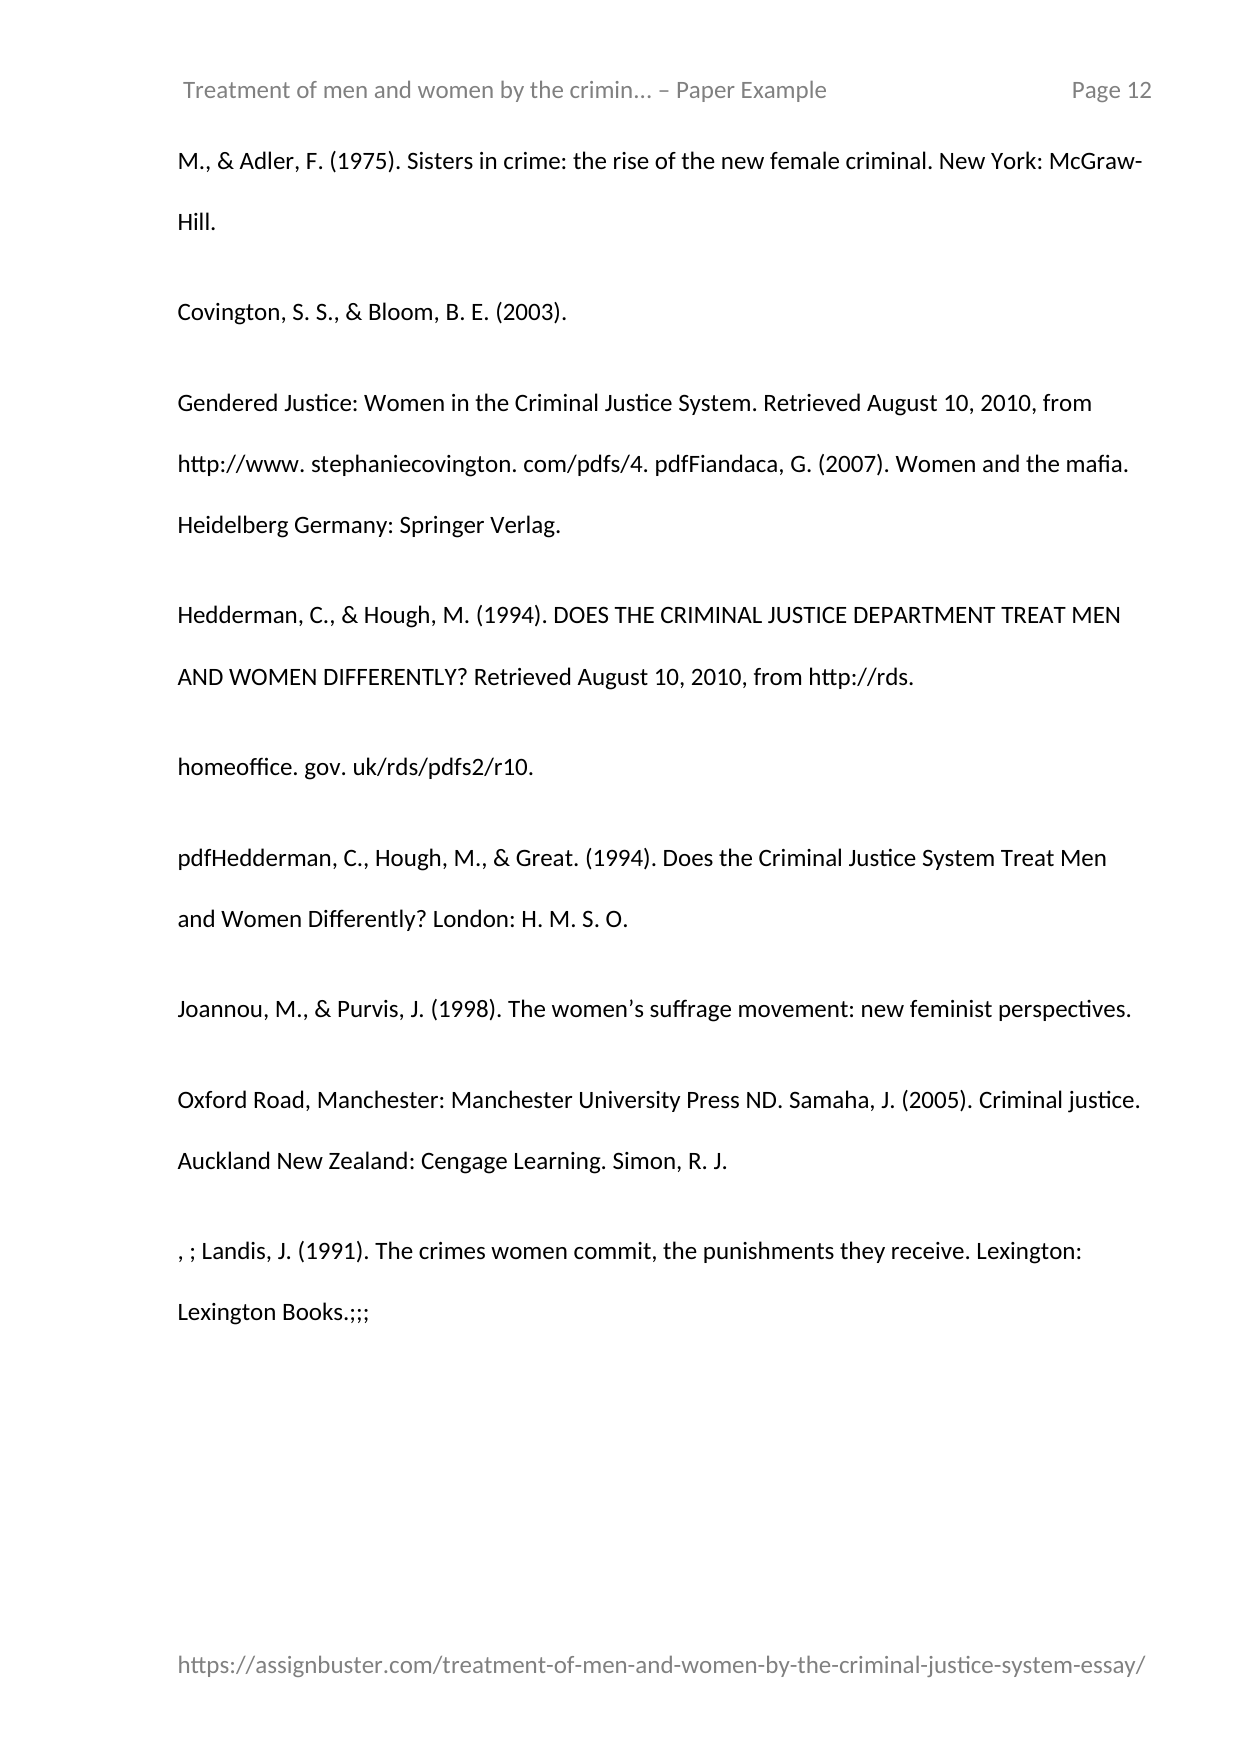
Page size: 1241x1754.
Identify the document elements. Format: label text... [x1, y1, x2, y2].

text Hedderman, C., & Hough, M. (1994). DOES THE CRIMINAL JUSTICE DEPARTMENT TREAT MEN AND WOMEN DIFFERENTLY? Retrieved August 10, 2010, from http://rds. [177, 600, 1152, 691]
text homeoffice. gov. uk/rds/pdfs2/r10. [177, 751, 1152, 782]
text Gendered Justice: Women in the Criminal Justice System. Retrieved August 10, 2010, from http://www. stephaniecovington. com/pdfs/4. pdfFiandaca, G. (2007). Women and the mafia. Heidelberg Germany: Springer Verlag. [177, 387, 1152, 540]
text Covington, S. S., & Bloom, B. E. (2003). [177, 297, 1152, 327]
text pdfHedderman, C., Hough, M., & Great. (1994). Does the Criminal Justice System Treat Men and Women Differently? London: H. M. S. O. [177, 842, 1152, 933]
text Joannou, M., & Purvis, J. (1998). The women’s suffrage movement: new feminist perspectives. [177, 993, 1152, 1024]
text M., & Adler, F. (1975). Sisters in crime: the rise of the new female criminal. New York: McGraw-Hill. [177, 145, 1152, 237]
text Oxford Road, Manchester: Manchester University Press ND. Samaha, J. (2005). Criminal justice. Auckland New Zealand: Cengage Learning. Simon, R. J. [177, 1084, 1152, 1175]
text , ; Landis, J. (1991). The crimes women commit, the punishments they receive. Lexington: Lexington Books.;;; [177, 1235, 1152, 1327]
